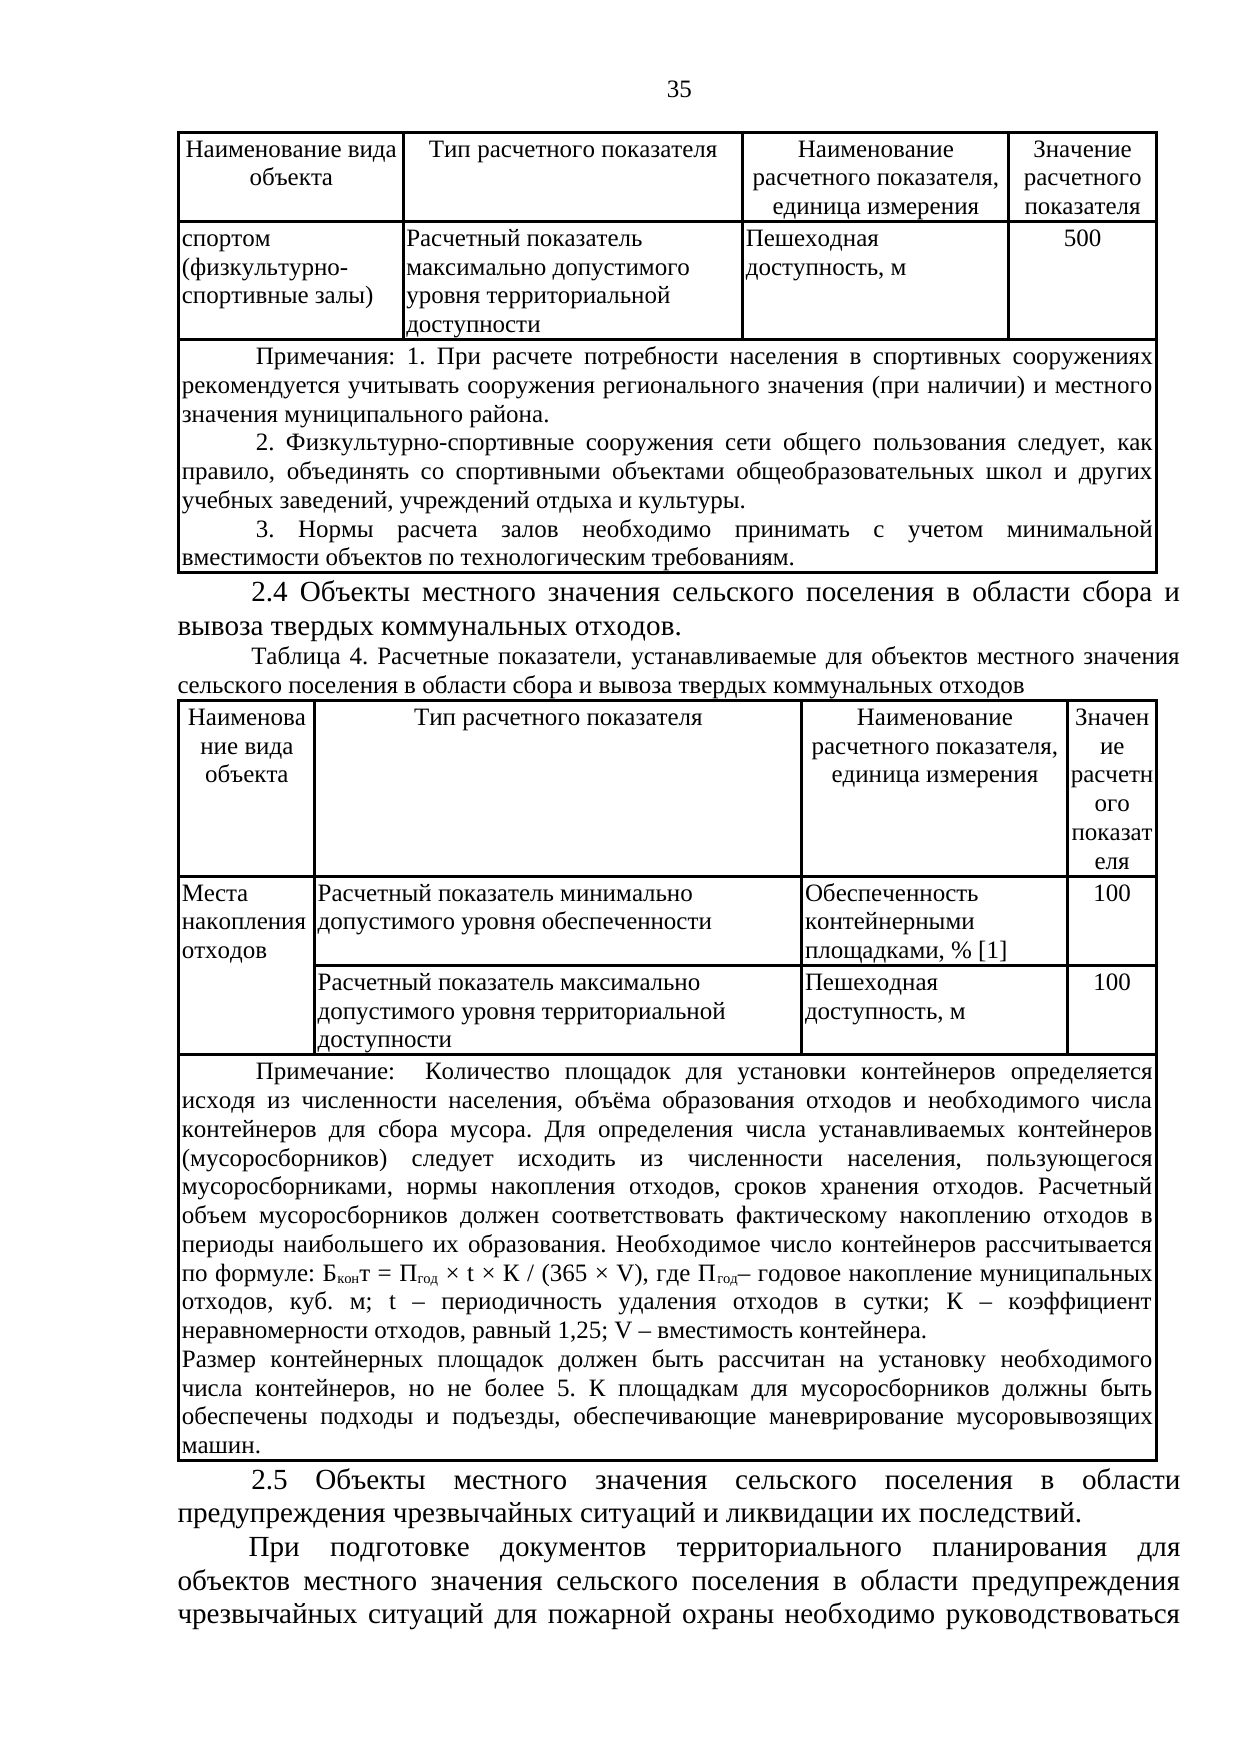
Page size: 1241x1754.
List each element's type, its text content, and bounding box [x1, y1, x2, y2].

table_cell Расчетный показатель максимально допустимого уровня территориальной доступности [316, 967, 800, 1053]
table_cell Обеспеченность контейнерными площадками, % [1] [803, 878, 1066, 964]
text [177, 1529, 1181, 1630]
text Таблица 4. Расчетные показатели, устанавливаемые для объектов местного значения сельского поселения в области сбора и вывоза твердых коммунальных отходов [177, 641, 1181, 699]
table_header Тип расчетного показателя [405, 134, 741, 220]
text 2.5 Объекты местного значения сельского поселения в области предупреждения чрезвычайных ситуаций и ликвидации их последствий. [177, 1462, 1181, 1529]
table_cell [180, 223, 402, 338]
table_header Наименование расчетного показателя, единица измерения [744, 134, 1007, 220]
table_header Значение расчетного показателя [1069, 702, 1155, 874]
table_cell Пешеходная доступность, м [803, 967, 1066, 1053]
table_header Значение расчетного показателя [1010, 134, 1155, 220]
table_cell Расчетный показатель максимально допустимого уровня территориальной доступности [405, 223, 741, 338]
table_header Наименование вида объекта [180, 702, 313, 874]
table_cell 500 [1010, 223, 1155, 338]
table_cell Расчетный показатель минимально допустимого уровня обеспеченности [316, 878, 800, 964]
table_cell Пешеходная доступность, м [744, 223, 1007, 338]
table_cell Примечания: 1. При расчете потребности населения в спортивных сооружениях рекомендуется учитывать сооружения регионального значения (при наличии) и местного значения муниципального района. 2. Физкультурно-спортивные сооружения сети общего пользования следует, как правило, объединять со спортивными объектами общеобразовательных школ и других учебных заведений, учреждений отдыха и культуры. 3. Нормы расчета залов необходимо принимать с учетом минимальной вместимости объектов по технологическим требованиям. [180, 341, 1155, 571]
table_header Наименование расчетного показателя, единица измерения [803, 702, 1066, 874]
table_cell 100 [1069, 967, 1155, 1053]
table_cell Примечание: Количество площадок для установки контейнеров определяется исходя из численности населения, объёма образования отходов и необходимого числа контейнеров для сбора мусора. Для определения числа устанавливаемых контейнеров (мусоросборников) следует исходить из численности населения, пользующегося мусоросборниками, нормы накопления отходов, сроков хранения отходов. Расчетный объем мусоросборников должен соответствовать фактическому накоплению отходов в периоды наибольшего их образования. Необходимое число контейнеров рассчитывается по формуле: Бконт = Пгод × t × К / (365 × V), где Пгод– годовое накопление муниципальных отходов, куб. м; t – периодичность удаления отходов в сутки; К – коэффициент неравномерности отходов, равный 1,25; V – вместимость контейнера. Размер контейнерных площадок должен быть рассчитан на установку необходимого числа контейнеров, но не более 5. К площадкам для мусоросборников должны быть обеспечены подходы и подъезды, обеспечивающие маневрирование мусоровывозящих машин. [180, 1056, 1155, 1459]
table_header Наименование вида объекта [180, 134, 402, 220]
table_header Тип расчетного показателя [316, 702, 800, 874]
text 2.4 Объекты местного значения сельского поселения в области сбора и вывоза твердых коммунальных отходов. [177, 574, 1181, 641]
table_cell 100 [1069, 878, 1155, 964]
table_cell Места накопления отходов [180, 878, 313, 1053]
